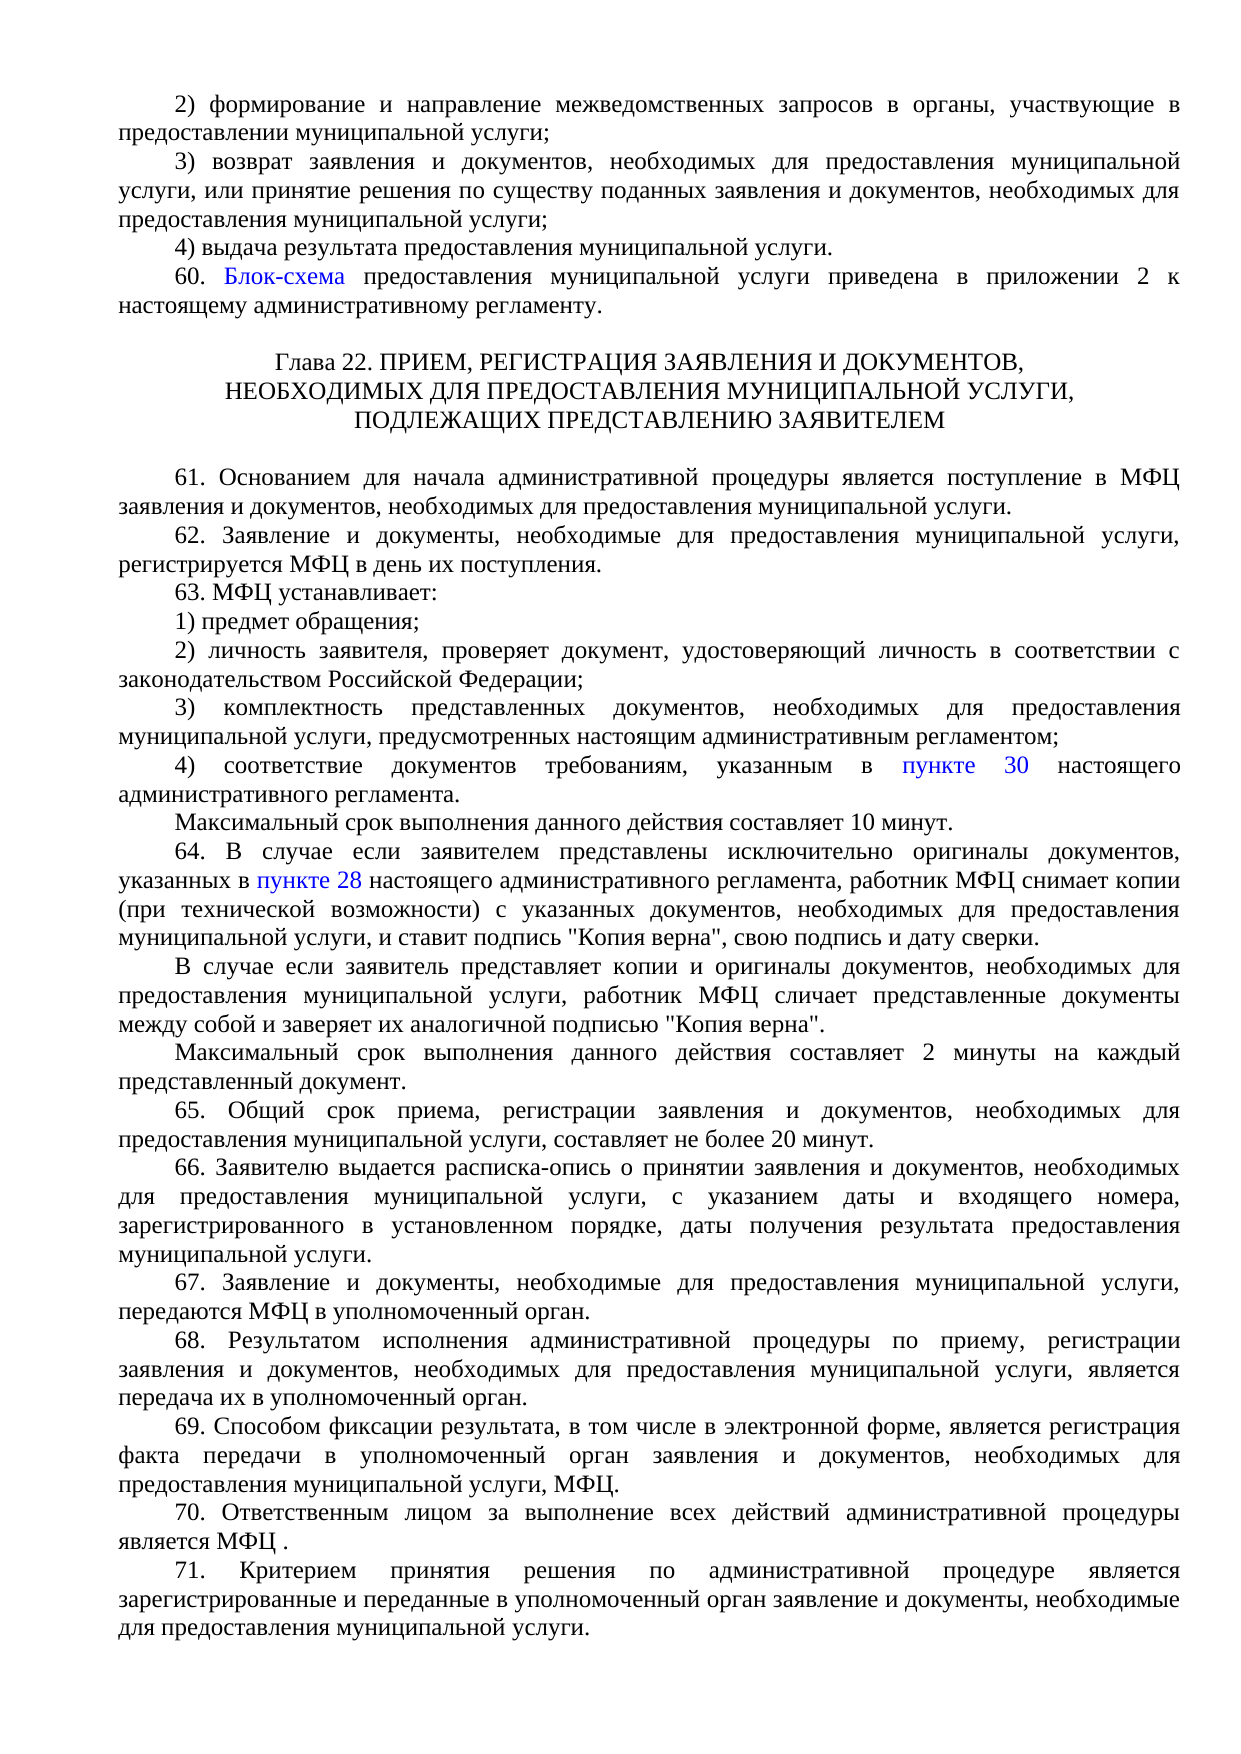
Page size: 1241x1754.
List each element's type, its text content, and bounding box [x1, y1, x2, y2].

text НЕОБХОДИМЫХ ДЛЯ ПРЕДОСТАВЛЕНИЯ МУНИЦИПАЛЬНОЙ УСЛУГИ, [118, 376, 1181, 405]
text 65. Общий срок приема, регистрации заявления и документов, необходимых для предоставления муниципальной услуги, составляет не более 20 минут. [118, 1095, 1181, 1152]
text 4) соответствие документов требованиям, указанным в пункте 30 настоящего административного регламента. [118, 750, 1181, 807]
text 60. Блок-схема предоставления муниципальной услуги приведена в приложении 2 к настоящему административному регламенту. [118, 261, 1181, 319]
text 2) личность заявителя, проверяет документ, удостоверяющий личность в соответствии с законодательством Российской Федерации; [118, 635, 1181, 692]
text ПОДЛЕЖАЩИХ ПРЕДСТАВЛЕНИЮ ЗАЯВИТЕЛЕМ [118, 405, 1181, 434]
text 1) предмет обращения; [118, 606, 1181, 635]
text Максимальный срок выполнения данного действия составляет 2 минуты на каждый представленный документ. [118, 1037, 1181, 1095]
text 66. Заявителю выдается расписка-опись о принятии заявления и документов, необходимых для предоставления муниципальной услуги, с указанием даты и входящего номера, зарегистрированного в установленном порядке, даты получения результата предоставления муниципальной услуги. [118, 1152, 1181, 1267]
text 70. Ответственным лицом за выполнение всех действий административной процедуры является МФЦ . [118, 1497, 1181, 1555]
text 3) комплектность представленных документов, необходимых для предоставления муниципальной услуги, предусмотренных настоящим административным регламентом; [118, 692, 1181, 750]
text 62. Заявление и документы, необходимые для предоставления муниципальной услуги, регистрируется МФЦ в день их поступления. [118, 520, 1181, 577]
text 67. Заявление и документы, необходимые для предоставления муниципальной услуги, передаются МФЦ в уполномоченный орган. [118, 1267, 1181, 1325]
text 2) формирование и направление межведомственных запросов в органы, участвующие в предоставлении муниципальной услуги; [118, 89, 1181, 146]
text 69. Способом фиксации результата, в том числе в электронной форме, является регистрация факта передачи в уполномоченный орган заявления и документов, необходимых для предоставления муниципальной услуги, МФЦ. [118, 1411, 1181, 1497]
text 63. МФЦ устанавливает: [118, 577, 1181, 606]
text Глава 22. ПРИЕМ, РЕГИСТРАЦИЯ ЗАЯВЛЕНИЯ И ДОКУМЕНТОВ, [118, 347, 1181, 376]
text 68. Результатом исполнения административной процедуры по приему, регистрации заявления и документов, необходимых для предоставления муниципальной услуги, является передача их в уполномоченный орган. [118, 1325, 1181, 1411]
text 61. Основанием для начала административной процедуры является поступление в МФЦ заявления и документов, необходимых для предоставления муниципальной услуги. [118, 462, 1181, 520]
text Максимальный срок выполнения данного действия составляет 10 минут. [118, 807, 1181, 836]
text 3) возврат заявления и документов, необходимых для предоставления муниципальной услуги, или принятие решения по существу поданных заявления и документов, необходимых для предоставления муниципальной услуги; [118, 146, 1181, 232]
text 71. Критерием принятия решения по административной процедуре является зарегистрированные и переданные в уполномоченный орган заявление и документы, необходимые для предоставления муниципальной услуги. [118, 1555, 1181, 1641]
text В случае если заявитель представляет копии и оригиналы документов, необходимых для предоставления муниципальной услуги, работник МФЦ сличает представленные документы между собой и заверяет их аналогичной подписью "Копия верна". [118, 951, 1181, 1037]
text 4) выдача результата предоставления муниципальной услуги. [118, 232, 1181, 261]
text 64. В случае если заявителем представлены исключительно оригиналы документов, указанных в пункте 28 настоящего административного регламента, работник МФЦ снимает копии (при технической возможности) с указанных документов, необходимых для предоставления муниципальной услуги, и ставит подпись "Копия верна", свою подпись и дату сверки. [118, 836, 1181, 951]
